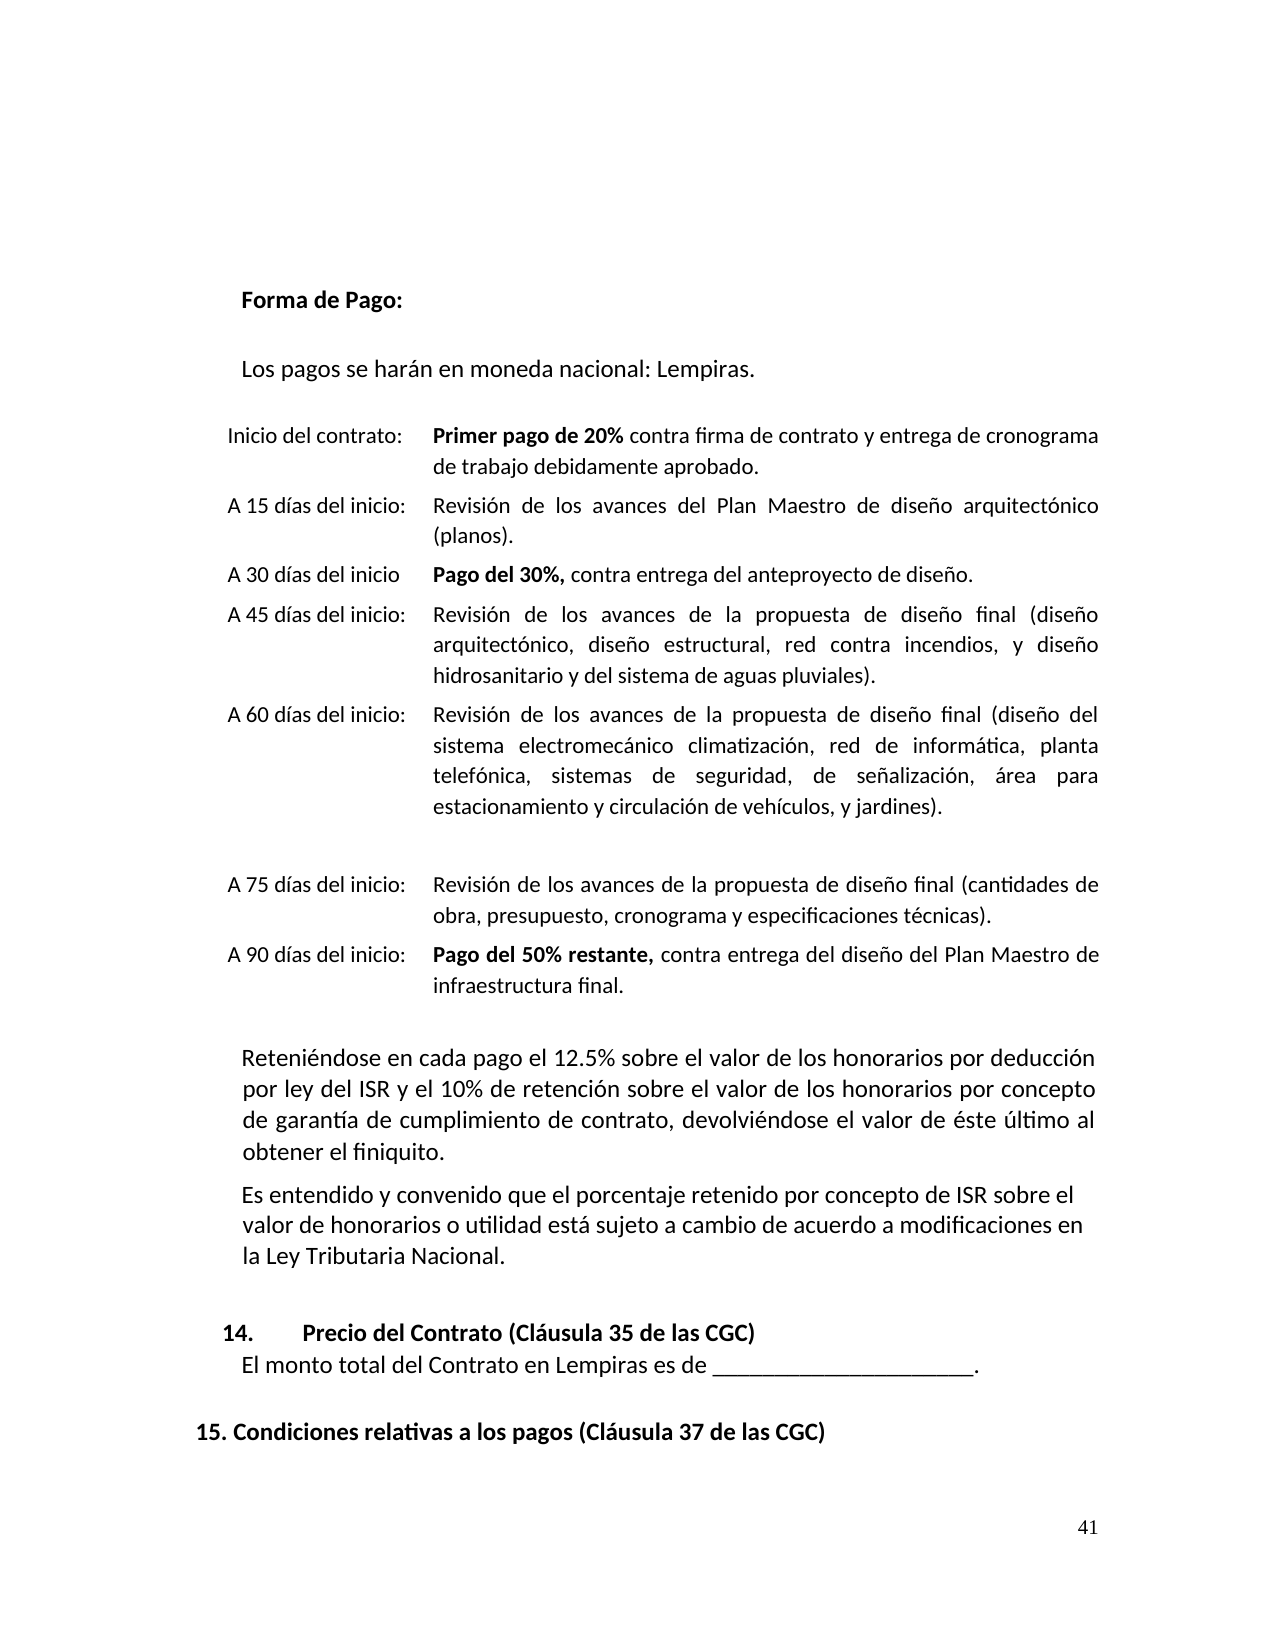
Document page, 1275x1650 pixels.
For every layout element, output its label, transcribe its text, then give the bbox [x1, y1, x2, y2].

text El monto total del Contrato en Lempiras es de _____________________. [241, 1350, 1097, 1380]
text A 90 días del inicio: Pago del 50% restante, contra entrega del diseño del Plan Maestro de infraestructura final. [227, 940, 1100, 999]
text A 15 días del inicio: Revisión de los avances del Plan Maestro de diseño arquitectónico (planos). [227, 491, 1100, 549]
text A 30 días del inicio Pago del 30%, contra entrega del anteproyecto de diseño. [227, 561, 1100, 589]
subtitle 15. Condiciones relativas a los pagos (Cláusula 37 de las CGC) [195, 1416, 1098, 1446]
text A 75 días del inicio: Revisión de los avances de la propuesta de diseño final (cantidades de obra, presupuesto, cronograma y especificaciones técnicas). [227, 871, 1100, 929]
text Inicio del contrato: Primer pago de 20% contra firma de contrato y entrega de cronograma de trabajo debidamente aprobado. [227, 421, 1100, 480]
text Los pagos se harán en moneda nacional: Lempiras. [241, 353, 1097, 384]
text Reteniéndose en cada pago el 12.5% sobre el valor de los honorarios por deducción por ley del ISR y el 10% de retención sobre el valor de los honorarios por concepto de garantía de cumplimiento de contrato, devolviéndose el valor de éste último al obtener el finiquito. [241, 1042, 1097, 1167]
text A 45 días del inicio: Revisión de los avances de la propuesta de diseño final (diseño arquitectónico, diseño estructural, red contra incendios, y diseño hidrosanitario y del sistema de aguas pluviales). [227, 600, 1100, 689]
text Forma de Pago: [241, 284, 1098, 314]
text A 60 días del inicio: Revisión de los avances de la propuesta de diseño final (diseño del sistema electromecánico climatización, red de informática, planta telefónica, sistemas de seguridad, de señalización, área para estacionamiento y circulación de vehículos, y jardines). [227, 700, 1100, 820]
text Es entendido y convenido que el porcentaje retenido por concepto de ISR sobre el valor de honorarios o utilidad está sujeto a cambio de acuerdo a modificaciones en la Ley Tributaria Nacional. [241, 1179, 1100, 1271]
list Precio del Contrato (Cláusula 35 de las CGC) [222, 1317, 844, 1348]
